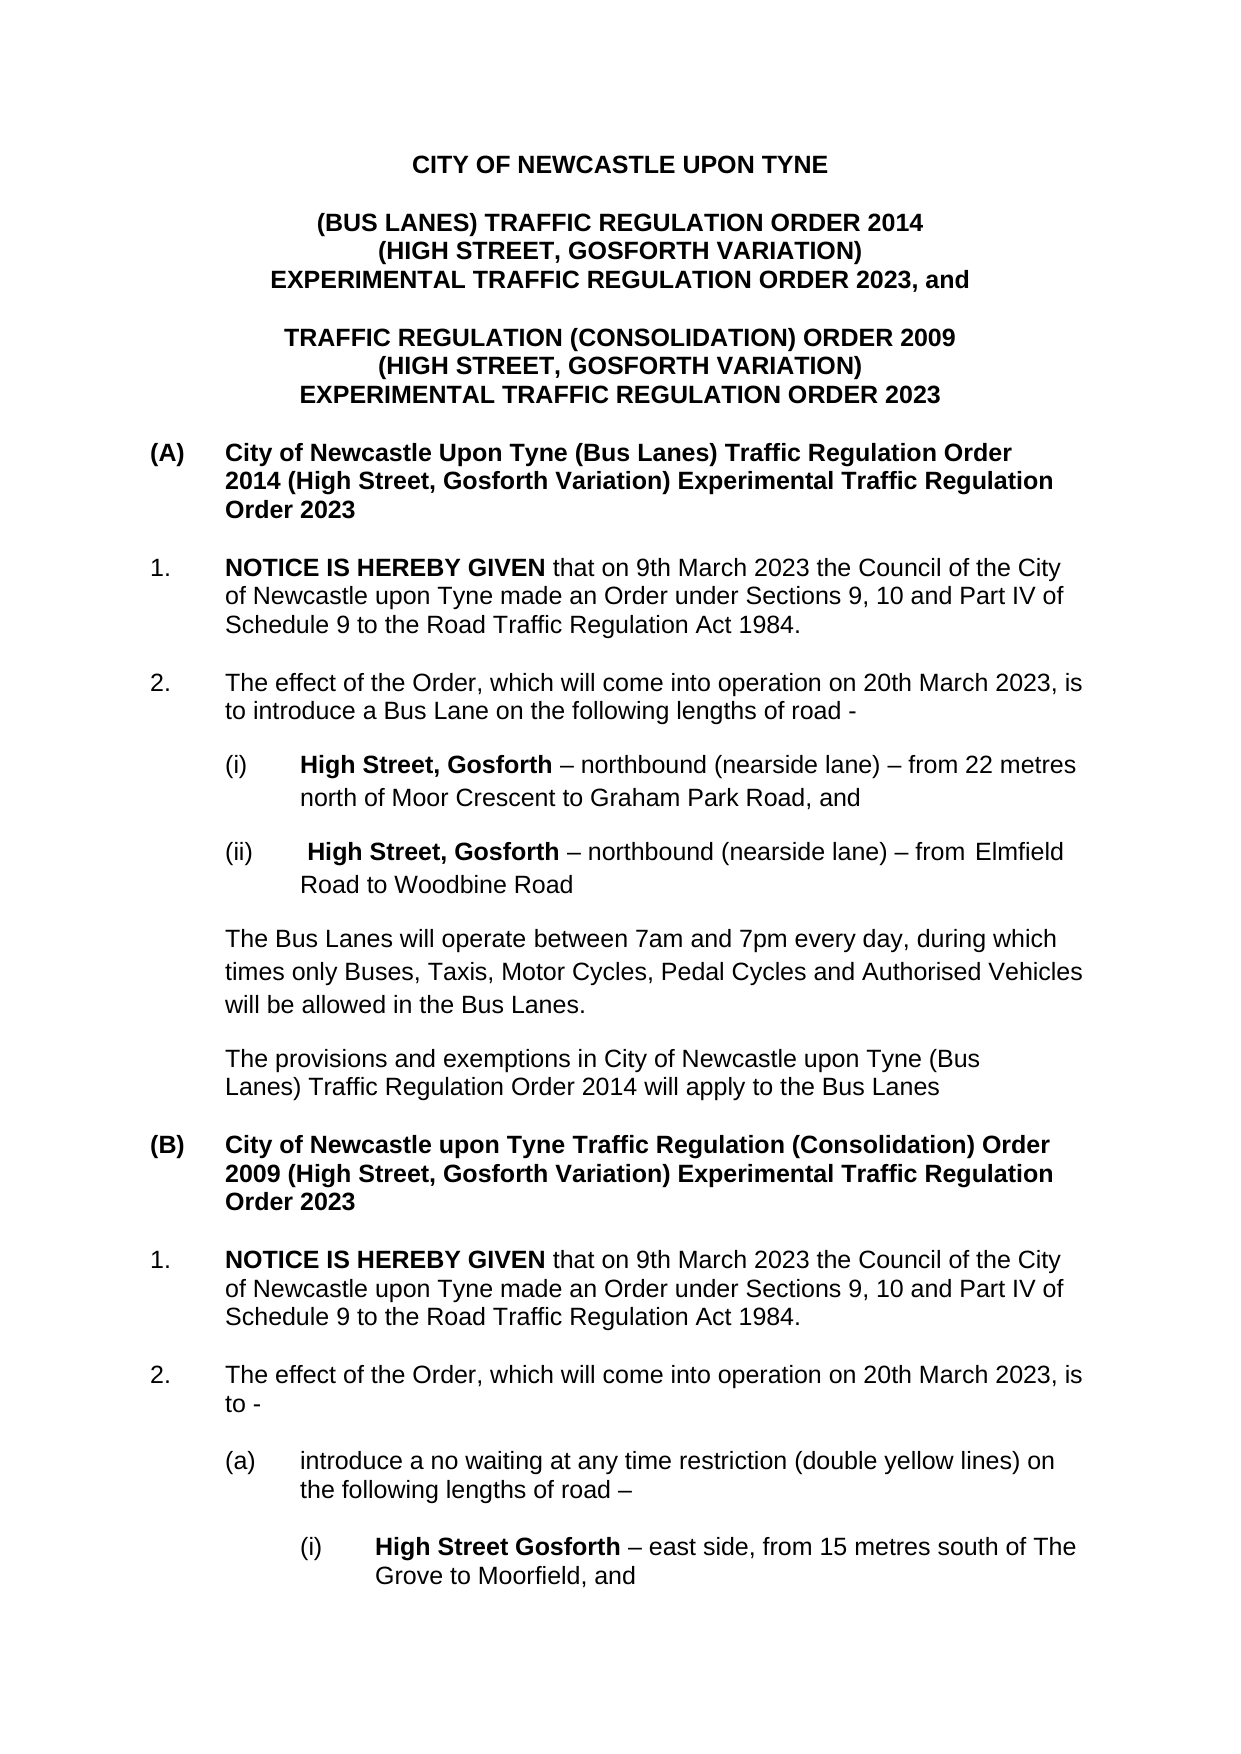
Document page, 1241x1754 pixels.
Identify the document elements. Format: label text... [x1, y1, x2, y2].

text (BUS LANES) TRAFFIC REGULATION ORDER 2014 [150, 207, 1090, 236]
text (B) City of Newcastle upon Tyne Traffic Regulation (Consolidation) Order 2009 (High Street, Gosforth Variation) Experimental Traffic Regulation Order 2023 [150, 1130, 1090, 1216]
text (HIGH STREET, GOSFORTH VARIATION) [150, 351, 1090, 380]
text CITY OF NEWCASTLE UPON TYNE [150, 150, 1090, 179]
list High Street Gosforth – east side, from 15 metres south of The Grove to Moorfield, and [300, 1532, 1090, 1590]
text EXPERIMENTAL TRAFFIC REGULATION ORDER 2023, and [150, 265, 1090, 294]
text The Bus Lanes will operate between 7am and 7pm every day, during which times only Buses, Taxis, Motor Cycles, Pedal Cycles and Authorised Vehicles will be allowed in the Bus Lanes. [150, 924, 1090, 1018]
text (i) High Street, Gosforth – northbound (nearside lane) – from 22 metres north of Moor Crescent to Graham Park Road, and [150, 750, 1090, 812]
text 2. The effect of the Order, which will come into operation on 20th March 2023, is to - [150, 1360, 1090, 1417]
text TRAFFIC REGULATION (CONSOLIDATION) ORDER 2009 [150, 322, 1090, 351]
text (A) City of Newcastle Upon Tyne (Bus Lanes) Traffic Regulation Order 2014 (High Street, Gosforth Variation) Experimental Traffic Regulation Order 2023 [150, 437, 1090, 524]
list introduce a no waiting at any time restriction (double yellow lines) on the following lengths of road – [225, 1446, 1090, 1504]
text 1. NOTICE IS HEREBY GIVEN that on 9th March 2023 the Council of the City of Newcastle upon Tyne made an Order under Sections 9, 10 and Part IV of Schedule 9 to the Road Traffic Regulation Act 1984. [150, 552, 1090, 639]
text (HIGH STREET, GOSFORTH VARIATION) [150, 236, 1090, 265]
text (ii) High Street, Gosforth – northbound (nearside lane) – from Elmfield Road to Woodbine Road [150, 837, 1090, 899]
text EXPERIMENTAL TRAFFIC REGULATION ORDER 2023 [150, 380, 1090, 409]
text The provisions and exemptions in City of Newcastle upon Tyne (Bus Lanes) Traffic Regulation Order 2014 will apply to the Bus Lanes [150, 1044, 1090, 1101]
text 1. NOTICE IS HEREBY GIVEN that on 9th March 2023 the Council of the City of Newcastle upon Tyne made an Order under Sections 9, 10 and Part IV of Schedule 9 to the Road Traffic Regulation Act 1984. [150, 1245, 1090, 1331]
text 2. The effect of the Order, which will come into operation on 20th March 2023, is to introduce a Bus Lane on the following lengths of road - [150, 667, 1090, 725]
